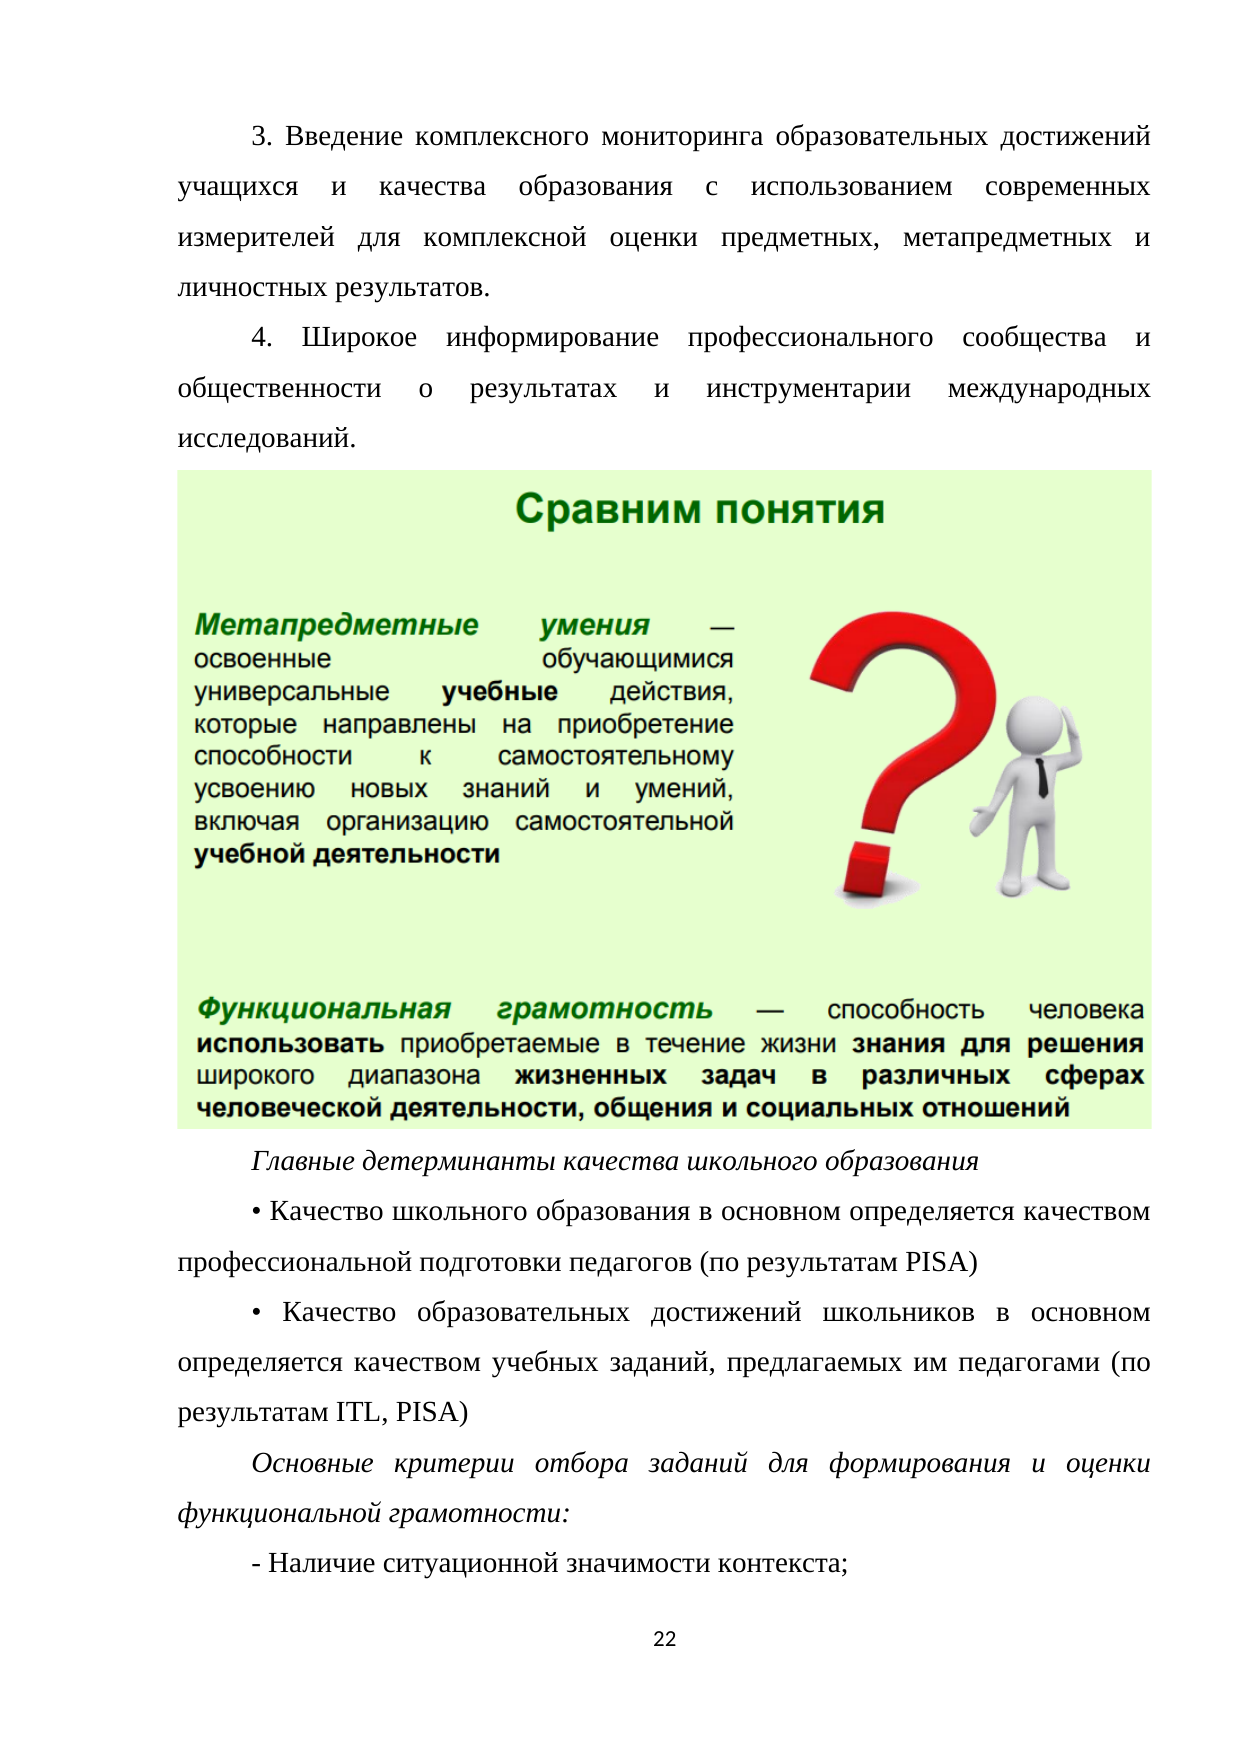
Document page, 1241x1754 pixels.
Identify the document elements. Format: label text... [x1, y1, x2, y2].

text - Наличие ситуационной значимости контекста; [177, 1546, 1152, 1579]
text Основные критерии отбора заданий для формирования и оценки функциональной грамотности: [177, 1445, 1152, 1529]
text 3. Введение комплексного мониторинга образовательных достижений учащихся и качества образования с использованием современных измерителей для комплексной оценки предметных, метапредметных и личностных результатов. [177, 118, 1152, 303]
text • Качество образовательных достижений школьников в основном определяется качеством учебных заданий, предлагаемых им педагогами (по результатам ITL, PISА) [177, 1294, 1152, 1428]
text • Качество школьного образования в основном определяется качеством профессиональной подготовки педагогов (по результатам PISA) [177, 1193, 1152, 1277]
text 4. Широкое информирование профессионального сообщества и общественности о результатах и инструментарии международных исследований. [177, 319, 1152, 453]
text Главные детерминанты качества школьного образования [177, 1143, 1152, 1177]
picture [177, 470, 1152, 1129]
